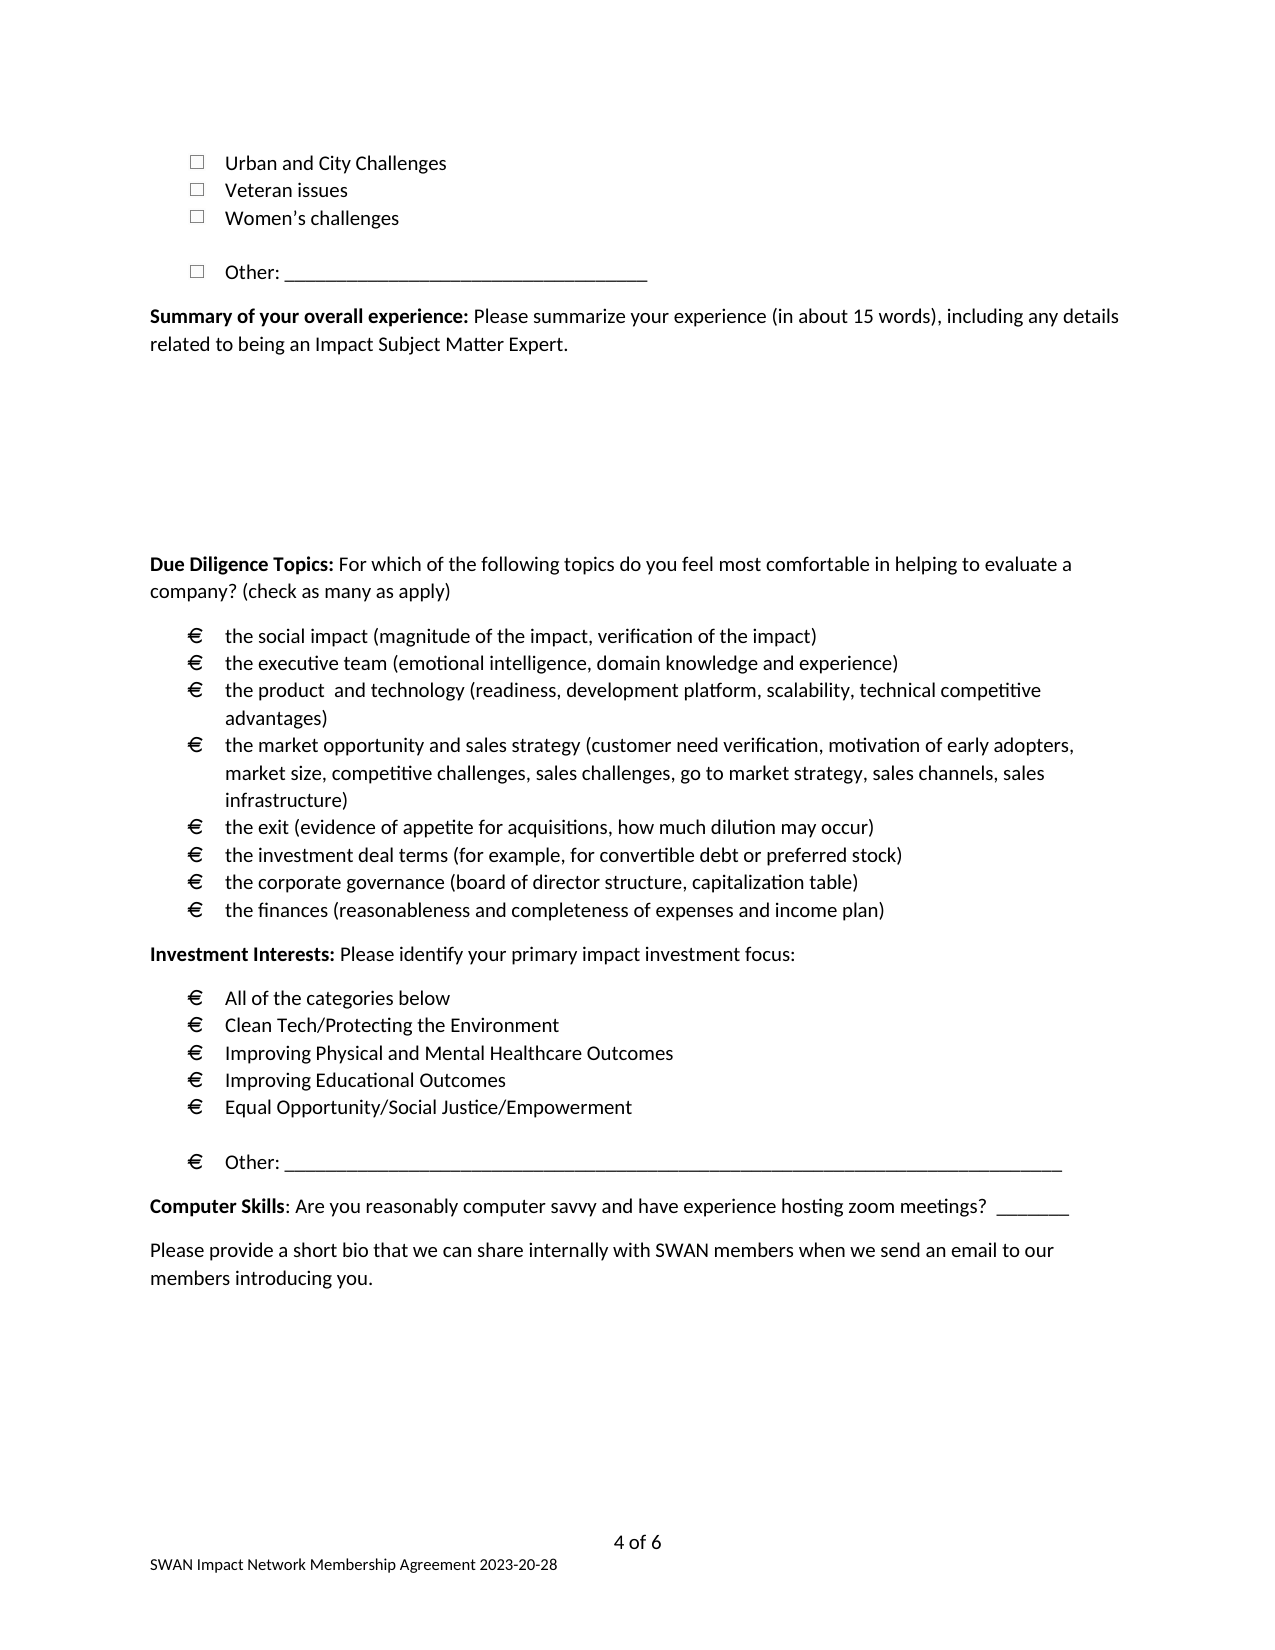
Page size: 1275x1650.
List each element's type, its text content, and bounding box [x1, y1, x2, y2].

list Clean Tech/Protecting the Environment [187, 1012, 1125, 1038]
list All of the categories below [187, 985, 1125, 1010]
list the executive team (emotional intelligence, domain knowledge and experience) [187, 650, 1125, 676]
list Other: ___________________________________ [187, 259, 1125, 285]
list Equal Opportunity/Social Justice/Empowerment [187, 1094, 1125, 1147]
list the exit (evidence of appetite for acquisitions, how much dilution may occur) [187, 814, 1125, 840]
picture [188, 263, 206, 280]
picture [188, 208, 206, 225]
list Other: ___________________________________________________________________________ [187, 1149, 1125, 1175]
list the finances (reasonableness and completeness of expenses and income plan) [187, 897, 1125, 922]
list the product and technology (readiness, development platform, scalability, technical competitive advantages) [187, 678, 1125, 730]
list Women’s challenges [187, 205, 1125, 258]
list Improving Physical and Mental Healthcare Outcomes [187, 1040, 1125, 1065]
list the investment deal terms (for example, for convertible debt or preferred stock) [187, 842, 1125, 867]
list Urban and City Challenges [187, 150, 1125, 175]
text Due Diligence Topics: For which of the following topics do you feel most comfortable in helping to evaluate a company? (check as many as apply) [150, 551, 1125, 604]
list the market opportunity and sales strategy (customer need verification, motivation of early adopters, market size, competitive challenges, sales challenges, go to market strategy, sales channels, sales infrastructure) [187, 732, 1125, 813]
text Computer Skills: Are you reasonably computer savvy and have experience hosting zoom meetings? _______ [150, 1193, 1125, 1219]
list Veteran issues [187, 177, 1125, 203]
text Please provide a short bio that we can share internally with SWAN members when we send an email to our members introducing you. [150, 1237, 1125, 1290]
text Investment Interests: Please identify your primary impact investment focus: [150, 941, 1125, 966]
list the corporate governance (board of director structure, capitalization table) [187, 869, 1125, 895]
picture [188, 153, 206, 171]
text Summary of your overall experience: Please summarize your experience (in about 15 words), including any details related to being an Impact Subject Matter Expert. [150, 304, 1125, 356]
picture [188, 181, 206, 198]
list Improving Educational Outcomes [187, 1067, 1125, 1092]
list the social impact (magnitude of the impact, verification of the impact) [187, 623, 1125, 648]
